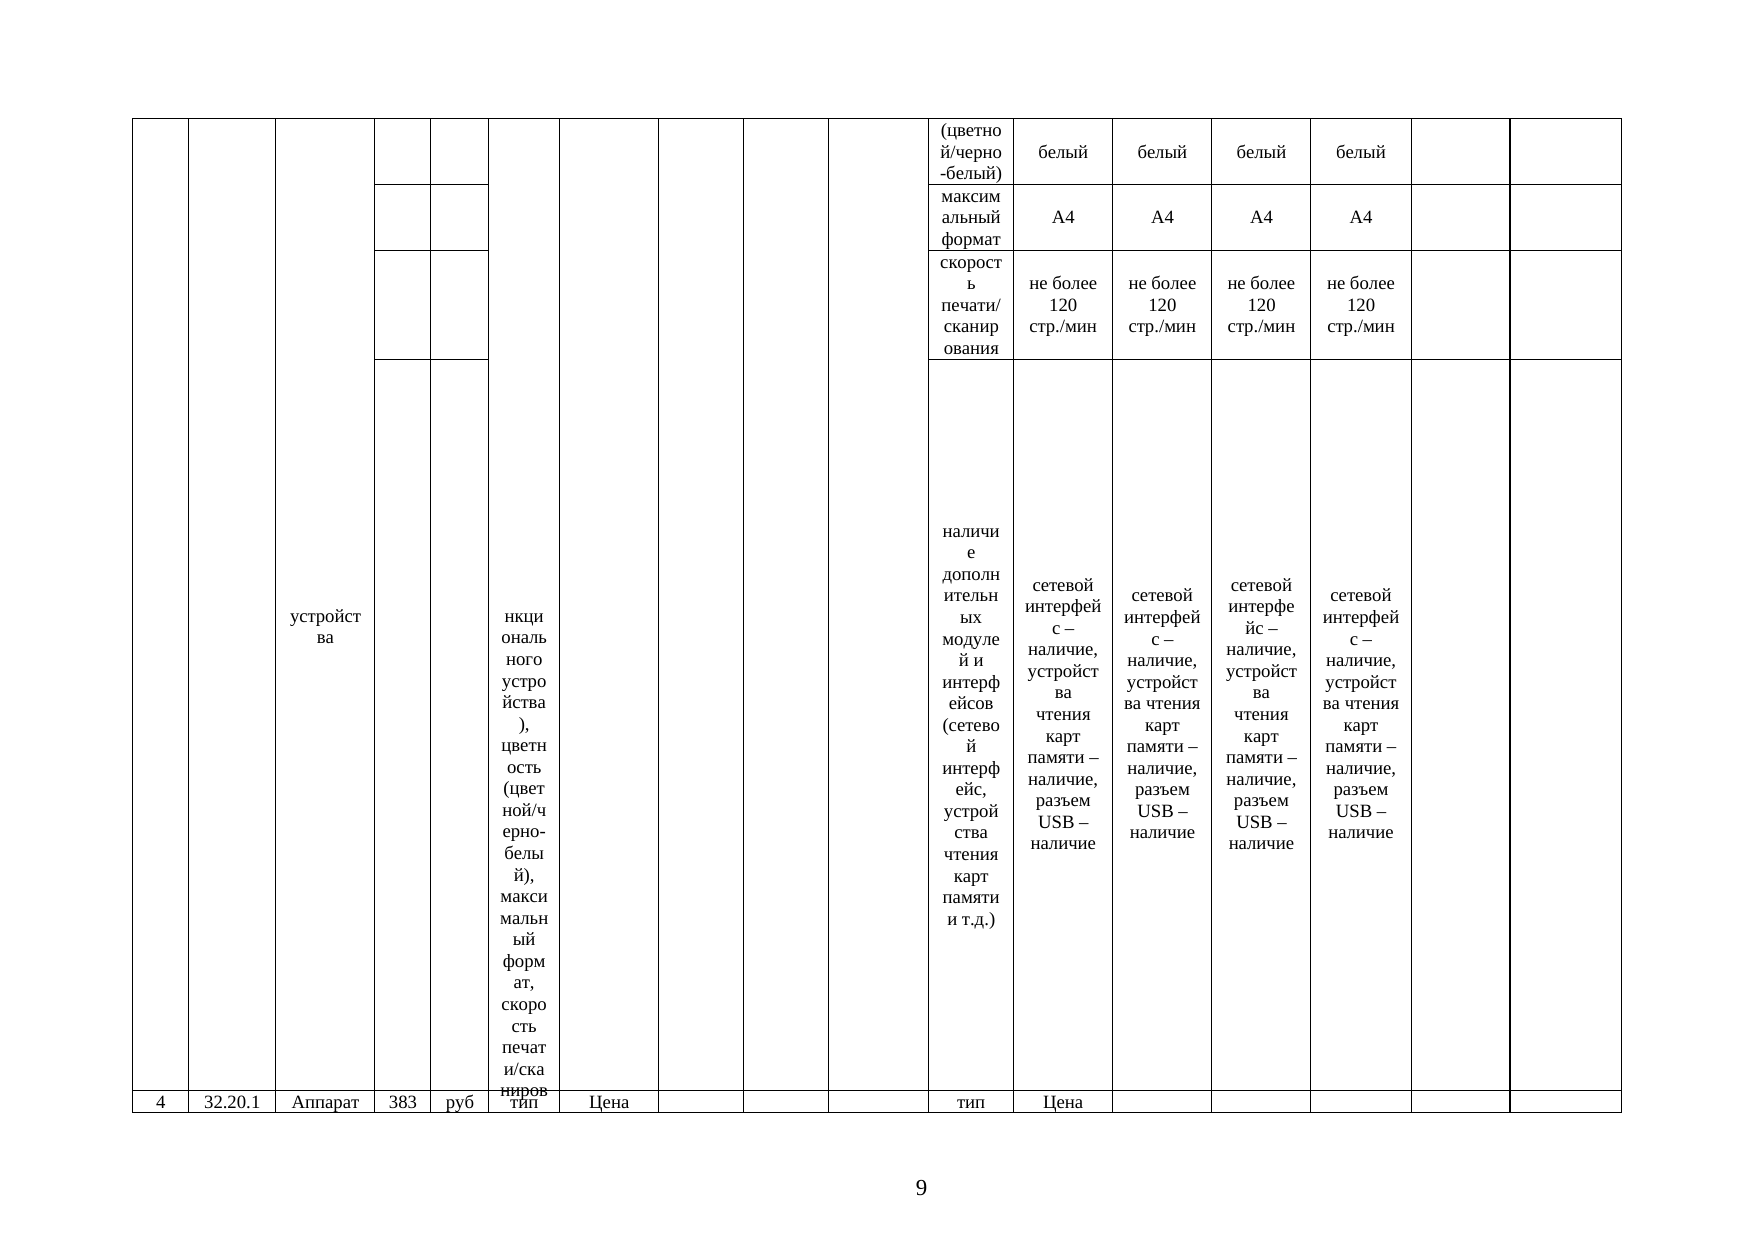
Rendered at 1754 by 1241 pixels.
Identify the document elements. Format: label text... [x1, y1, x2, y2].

table_cell [1412, 1091, 1509, 1112]
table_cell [1014, 119, 1112, 184]
table_cell 4 [133, 1091, 188, 1112]
table_cell сетевой интерфейс – наличие, устройства чтения карт памяти – наличие, разъем USB – наличие [1311, 360, 1411, 1089]
table_cell наличие дополнительных модулей и интерфейсов (сетевой интерфейс, устройства чтения карт памяти и т.д.) [929, 360, 1013, 1089]
table_cell [1412, 185, 1509, 249]
table_cell рубль [431, 1091, 488, 1112]
table_cell А4 [1311, 185, 1411, 249]
table_cell не более 120 стр./мин [1311, 251, 1411, 358]
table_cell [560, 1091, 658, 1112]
table_cell [431, 185, 488, 249]
table_cell [1511, 185, 1621, 249]
table_cell 383 [375, 1091, 430, 1112]
table_cell сетевой интерфейс – наличие, устройства чтения карт памяти – наличие, разъем USB – наличие [1212, 360, 1310, 1089]
table_cell 32.20.11 [189, 1091, 275, 1112]
table_cell не более 120 стр./мин [1113, 251, 1211, 358]
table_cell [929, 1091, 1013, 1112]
table_cell максимальный формат [929, 185, 1013, 249]
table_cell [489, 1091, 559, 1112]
table_cell [1113, 1091, 1211, 1112]
table_cell [1511, 251, 1621, 358]
table_cell [1212, 1091, 1310, 1112]
table_cell [375, 185, 430, 249]
table_cell скорость печати/сканирования [929, 251, 1013, 358]
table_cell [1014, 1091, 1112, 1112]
table_cell [744, 1091, 828, 1112]
table_cell [431, 251, 488, 358]
table_cell [1412, 119, 1509, 184]
table_cell А4 [1113, 185, 1211, 249]
table_cell сетевой интерфейс – наличие, устройства чтения карт памяти – наличие, разъем USB – наличие [1014, 360, 1112, 1089]
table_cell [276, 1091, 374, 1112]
table_cell [431, 360, 488, 1089]
table_cell [375, 360, 430, 1089]
table_cell [1511, 1091, 1621, 1112]
table_cell [829, 1091, 928, 1112]
table_cell не более 120 стр./мин [1212, 251, 1310, 358]
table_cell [929, 119, 1013, 184]
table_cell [1212, 119, 1310, 184]
table_cell [375, 251, 430, 358]
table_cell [1113, 119, 1211, 184]
table_cell не более 120 стр./мин [1014, 251, 1112, 358]
table_cell сетевой интерфейс – наличие, устройства чтения карт памяти – наличие, разъем USB – наличие [1113, 360, 1211, 1089]
table_cell [659, 1091, 743, 1112]
table_cell [431, 119, 488, 184]
table_cell А4 [1212, 185, 1310, 249]
table_cell [1311, 1091, 1411, 1112]
table_cell [1511, 119, 1621, 184]
table_cell [375, 119, 430, 184]
table_cell А4 [1014, 185, 1112, 249]
table_cell [1412, 251, 1509, 358]
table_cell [1311, 119, 1411, 184]
table_cell [1511, 360, 1621, 1089]
table_cell [1412, 360, 1509, 1089]
